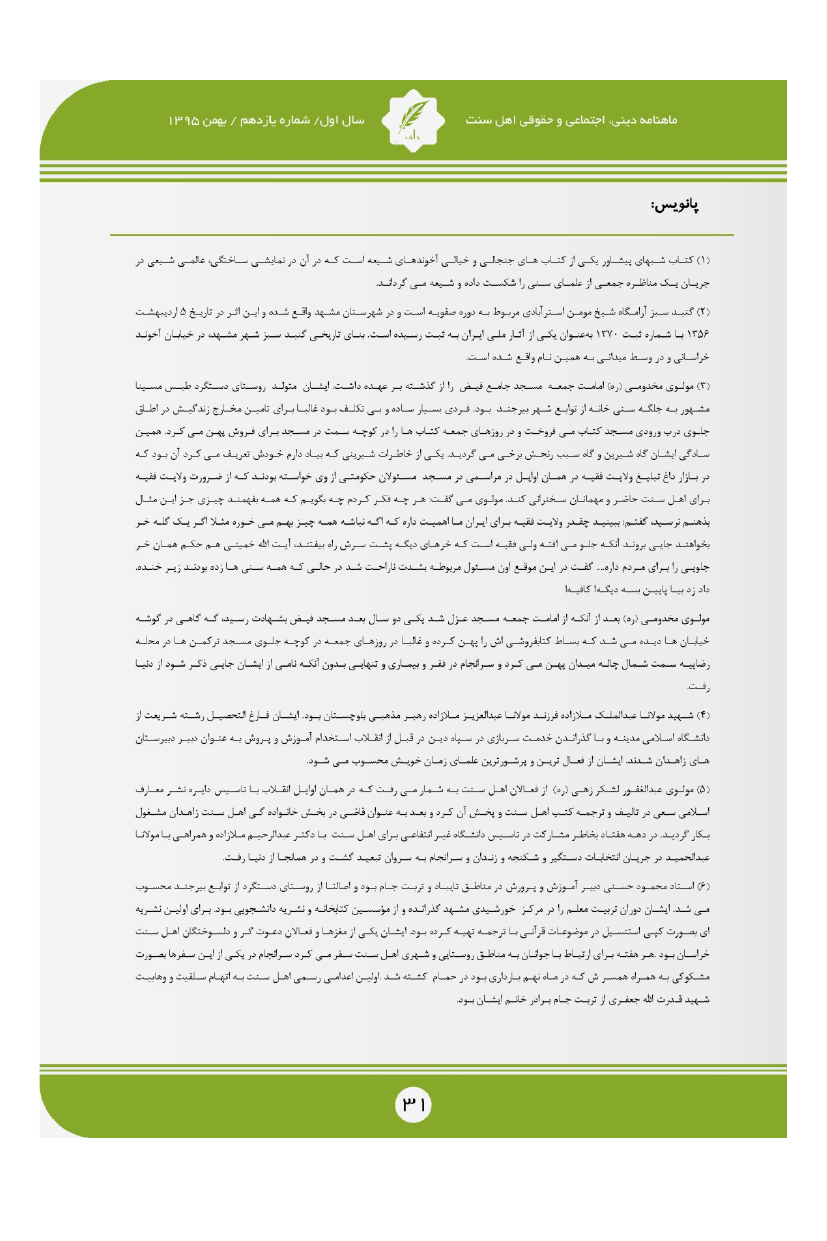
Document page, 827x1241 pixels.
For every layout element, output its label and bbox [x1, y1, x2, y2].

picture [39, 80, 787, 1138]
